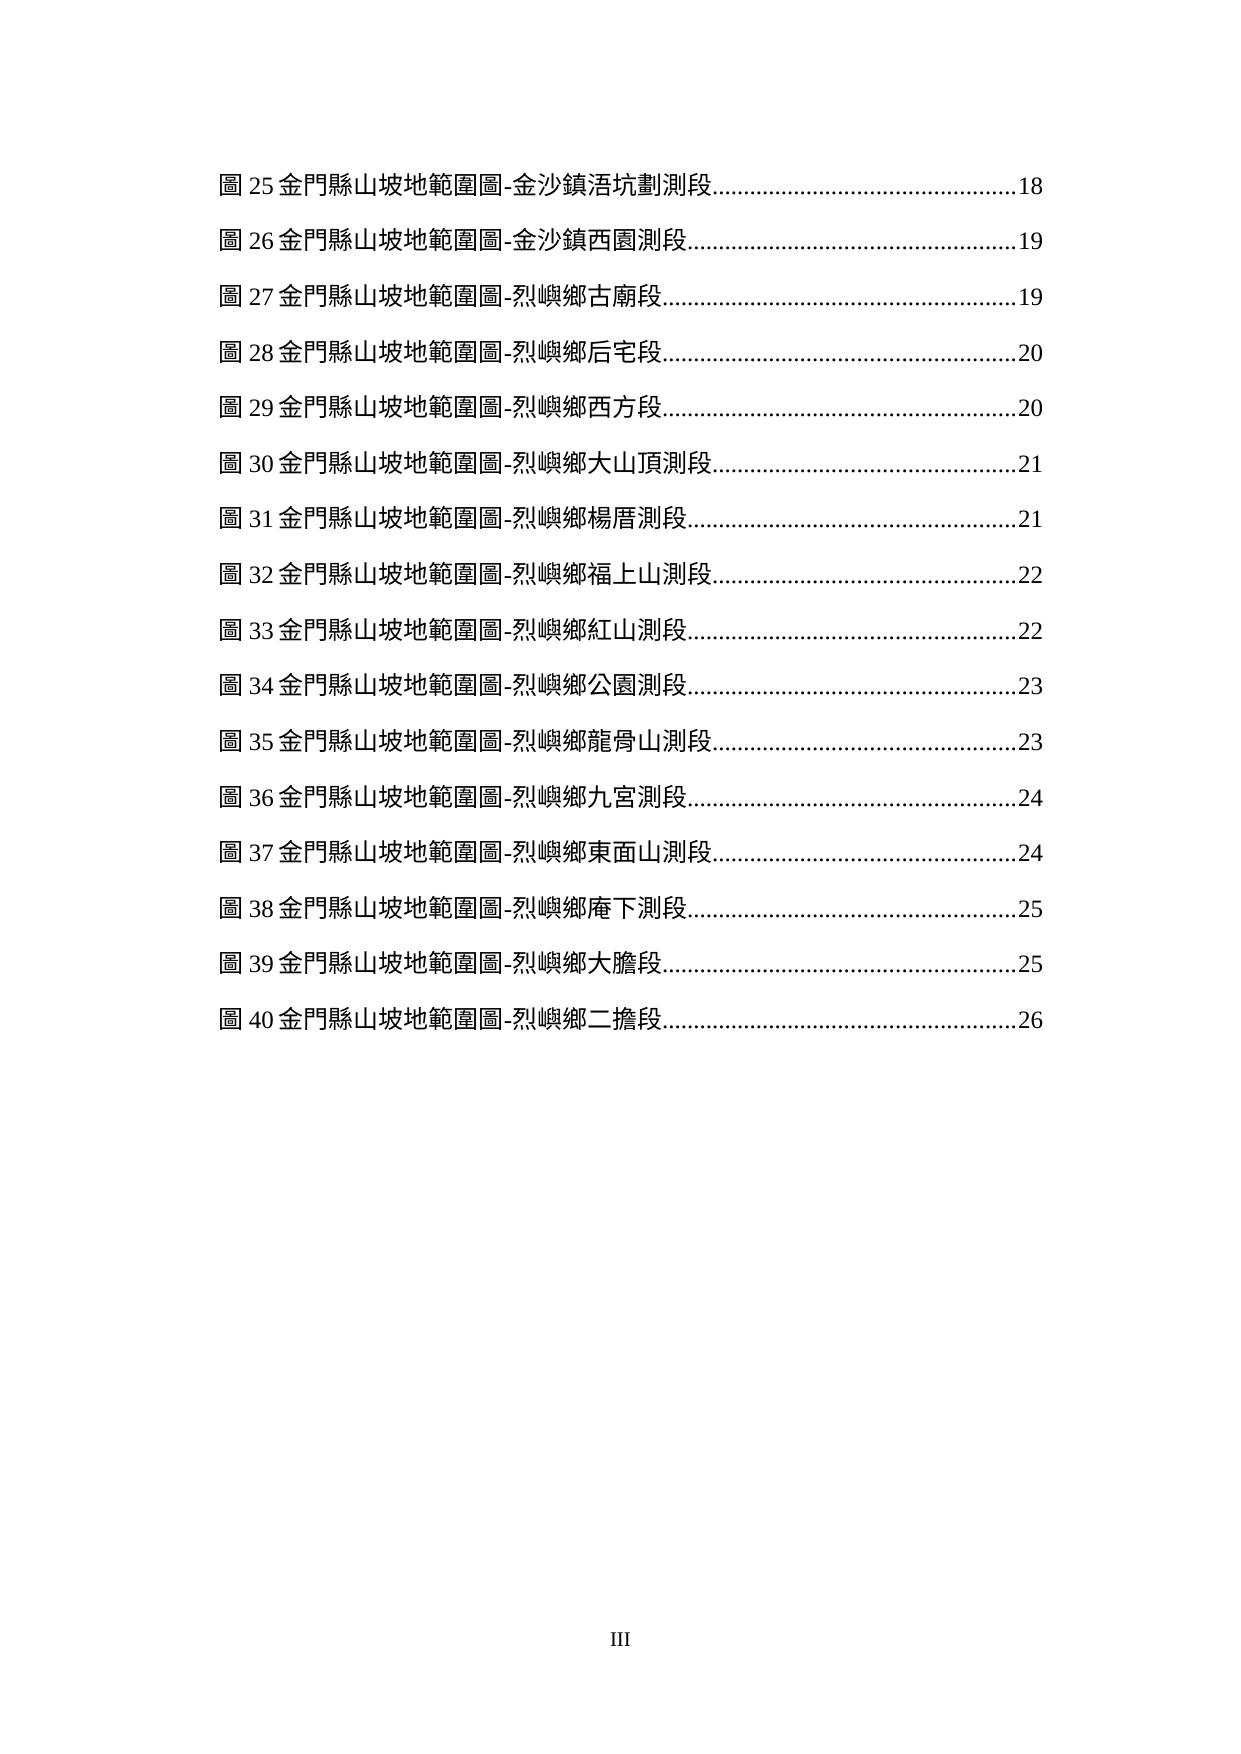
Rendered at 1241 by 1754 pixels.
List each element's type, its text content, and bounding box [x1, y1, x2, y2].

text 圖29金門縣山坡地範圍圖-烈嶼鄉西方段 20 [219, 387, 1053, 424]
text 圖37金門縣山坡地範圍圖-烈嶼鄉東面山測段 24 [219, 832, 1053, 869]
text 圖40金門縣山坡地範圍圖-烈嶼鄉二擔段 26 [219, 999, 1053, 1036]
text 圖25金門縣山坡地範圍圖-金沙鎮浯坑劃測段 18 [219, 164, 1053, 202]
text 圖30金門縣山坡地範圍圖-烈嶼鄉大山頂測段 21 [219, 443, 1053, 480]
text 圖35金門縣山坡地範圍圖-烈嶼鄉龍骨山測段 23 [219, 721, 1053, 758]
text 圖33金門縣山坡地範圍圖-烈嶼鄉紅山測段 22 [219, 609, 1053, 647]
text 圖39金門縣山坡地範圍圖-烈嶼鄉大膽段 25 [219, 943, 1053, 981]
text 圖27金門縣山坡地範圍圖-烈嶼鄉古廟段 19 [219, 276, 1053, 313]
text 圖31金門縣山坡地範圍圖-烈嶼鄉楊厝測段 21 [219, 498, 1053, 536]
text 圖28金門縣山坡地範圍圖-烈嶼鄉后宅段 20 [219, 331, 1053, 369]
text 圖26金門縣山坡地範圍圖-金沙鎮西園測段 19 [219, 220, 1053, 258]
text 圖32金門縣山坡地範圍圖-烈嶼鄉福上山測段 22 [219, 554, 1053, 591]
text 圖34金門縣山坡地範圍圖-烈嶼鄉公園測段 23 [219, 665, 1053, 703]
text 圖38金門縣山坡地範圍圖-烈嶼鄉庵下測段 25 [219, 888, 1053, 925]
text 圖36金門縣山坡地範圍圖-烈嶼鄉九宮測段 24 [219, 776, 1053, 814]
